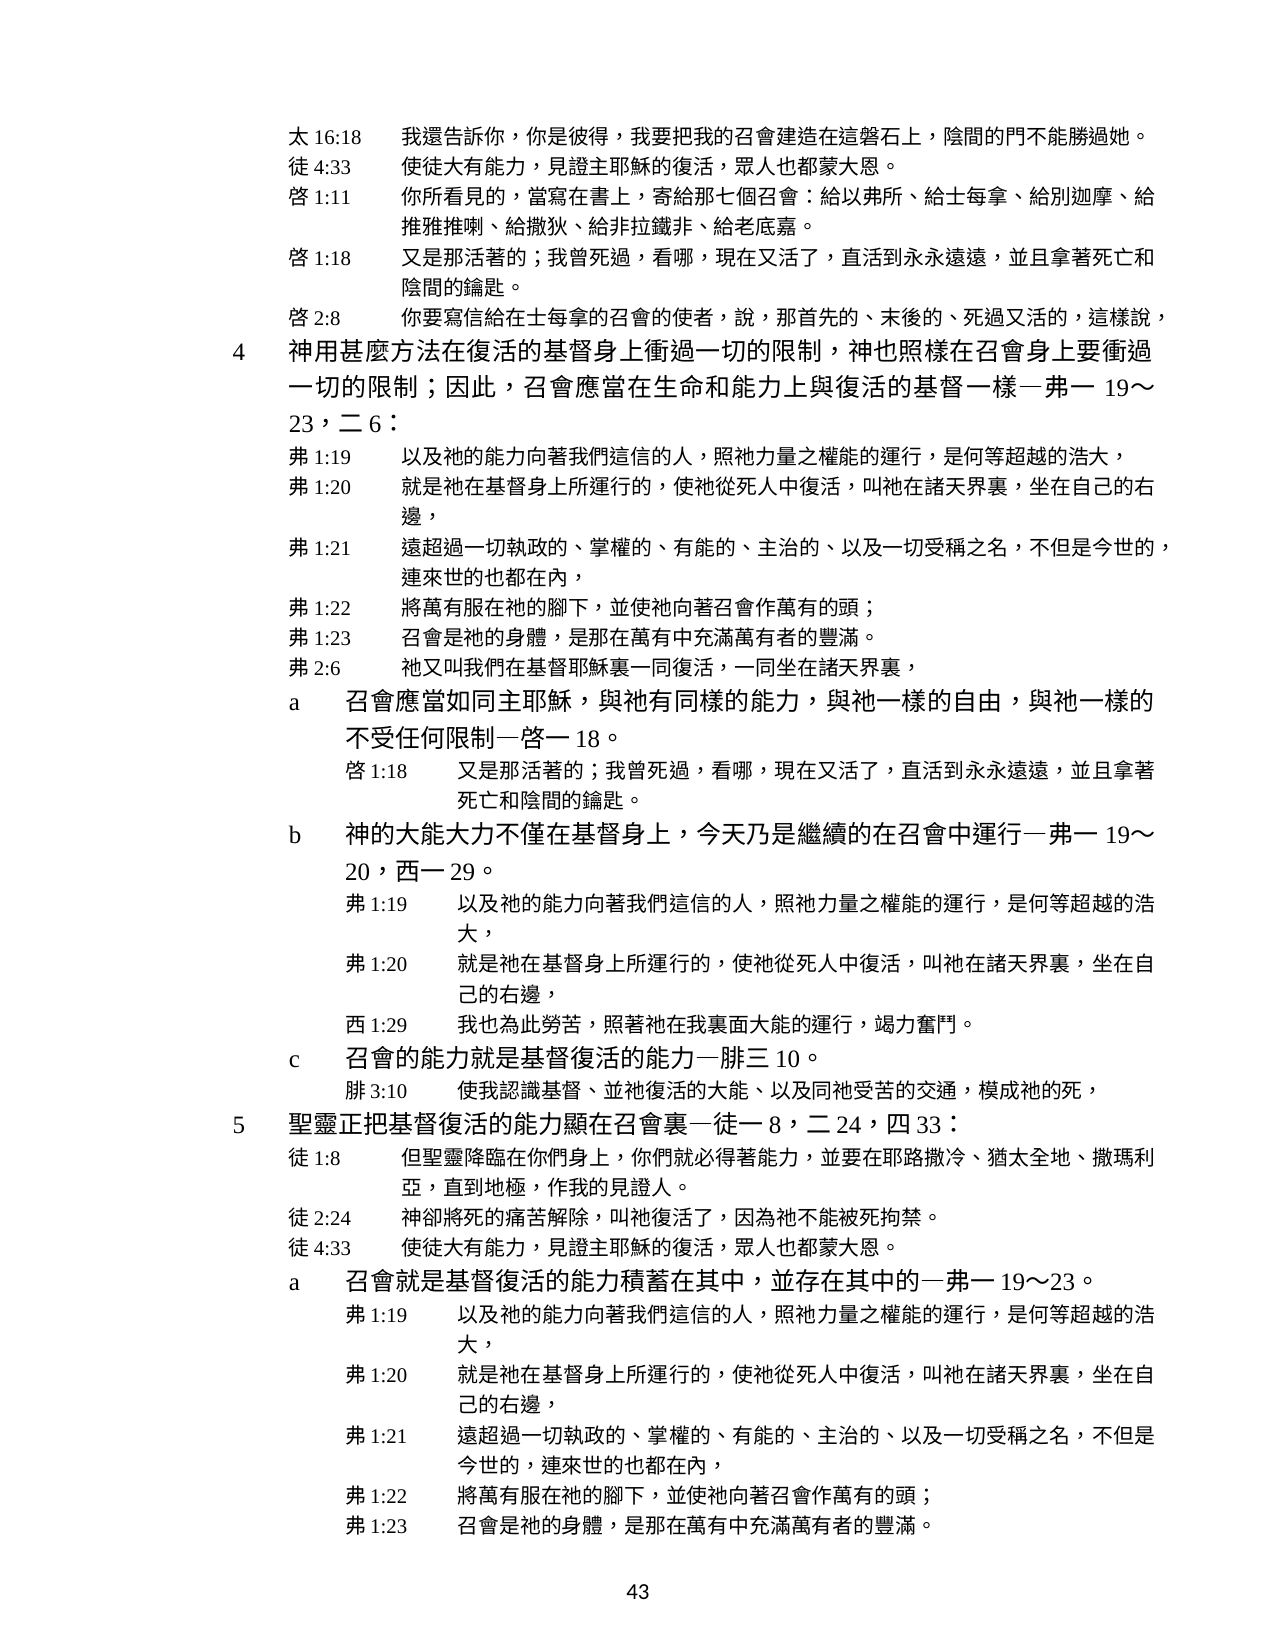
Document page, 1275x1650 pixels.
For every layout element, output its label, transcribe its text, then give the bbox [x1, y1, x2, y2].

text 徒1:8 但聖靈降臨在你們身上，你們就必得著能力，並要在耶路撒冷、猶太全地、撒瑪利亞，直到地極，作我的見證人。 [289, 1141, 1155, 1201]
text a 召會應當如同主耶穌，與祂有同樣的能力，與祂一樣的自由，與祂一樣的不受任何限制—啓一18。 [289, 682, 1155, 754]
text 徒2:24 神卻將死的痛苦解除，叫祂復活了，因為祂不能被死拘禁。 [289, 1201, 1155, 1232]
text 弗2:6 祂又叫我們在基督耶穌裏一同復活，一同坐在諸天界裏， [289, 652, 1155, 682]
text 啓1:11 你所看見的，當寫在書上，寄給那七個召會：給以弗所、給士每拿、給別迦摩、給推雅推喇、給撒狄、給非拉鐵非、給老底嘉。 [289, 180, 1155, 241]
text 啓1:18 又是那活著的；我曾死過，看哪，現在又活了，直活到永永遠遠，並且拿著死亡和陰間的鑰匙。 [289, 241, 1155, 301]
text 弗1:23 召會是祂的身體，是那在萬有中充滿萬有者的豐滿。 [345, 1509, 1155, 1540]
text 徒4:33 使徒大有能力，見證主耶穌的復活，眾人也都蒙大恩。 [289, 1232, 1155, 1262]
text 西1:29 我也為此勞苦，照著祂在我裏面大能的運行，竭力奮鬥。 [345, 1008, 1155, 1038]
text 啓2:8 你要寫信給在士每拿的召會的使者，說，那首先的、末後的、死過又活的，這樣說， [289, 301, 1155, 331]
text 4 神用甚麼方法在復活的基督身上衝過一切的限制，神也照樣在召會身上要衝過一切的限制；因此，召會應當在生命和能力上與復活的基督一樣—弗一19～23，二6： [232, 331, 1155, 440]
text 弗1:19 以及祂的能力向著我們這信的人，照祂力量之權能的運行，是何等超越的浩大， [345, 887, 1155, 948]
text 啓1:18 又是那活著的；我曾死過，看哪，現在又活了，直活到永永遠遠，並且拿著死亡和陰間的鑰匙。 [345, 754, 1155, 815]
text 弗1:20 就是祂在基督身上所運行的，使祂從死人中復活，叫祂在諸天界裏，坐在自己的右邊， [345, 948, 1155, 1008]
text a 召會就是基督復活的能力積蓄在其中，並存在其中的—弗一19～23。 [289, 1262, 1155, 1298]
text 弗1:22 將萬有服在祂的腳下，並使祂向著召會作萬有的頭； [289, 591, 1155, 621]
text 弗1:20 就是祂在基督身上所運行的，使祂從死人中復活，叫祂在諸天界裏，坐在自己的右邊， [289, 470, 1155, 531]
text 弗1:21 遠超過一切執政的、掌權的、有能的、主治的、以及一切受稱之名，不但是今世的，連來世的也都在內， [289, 531, 1155, 591]
text 弗1:20 就是祂在基督身上所運行的，使祂從死人中復活，叫祂在諸天界裏，坐在自己的右邊， [345, 1358, 1155, 1419]
text 弗1:22 將萬有服在祂的腳下，並使祂向著召會作萬有的頭； [345, 1479, 1155, 1509]
text b 神的大能大力不僅在基督身上，今天乃是繼續的在召會中運行—弗一19～20，西一29。 [289, 815, 1155, 887]
text c 召會的能力就是基督復活的能力—腓三10。 [289, 1038, 1155, 1074]
text 弗1:19 以及祂的能力向著我們這信的人，照祂力量之權能的運行，是何等超越的浩大， [345, 1298, 1155, 1358]
text 徒4:33 使徒大有能力，見證主耶穌的復活，眾人也都蒙大恩。 [289, 150, 1155, 180]
text 太16:18 我還告訴你，你是彼得，我要把我的召會建造在這磐石上，陰間的門不能勝過她。 [289, 120, 1155, 150]
text 弗1:21 遠超過一切執政的、掌權的、有能的、主治的、以及一切受稱之名，不但是今世的，連來世的也都在內， [345, 1419, 1155, 1479]
text 腓3:10 使我認識基督、並祂復活的大能、以及同祂受苦的交通，模成祂的死， [345, 1074, 1155, 1105]
text 弗1:23 召會是祂的身體，是那在萬有中充滿萬有者的豐滿。 [289, 621, 1155, 652]
text 弗1:19 以及祂的能力向著我們這信的人，照祂力量之權能的運行，是何等超越的浩大， [289, 440, 1155, 470]
text 5 聖靈正把基督復活的能力顯在召會裏—徒一8，二24，四33： [232, 1105, 1155, 1141]
